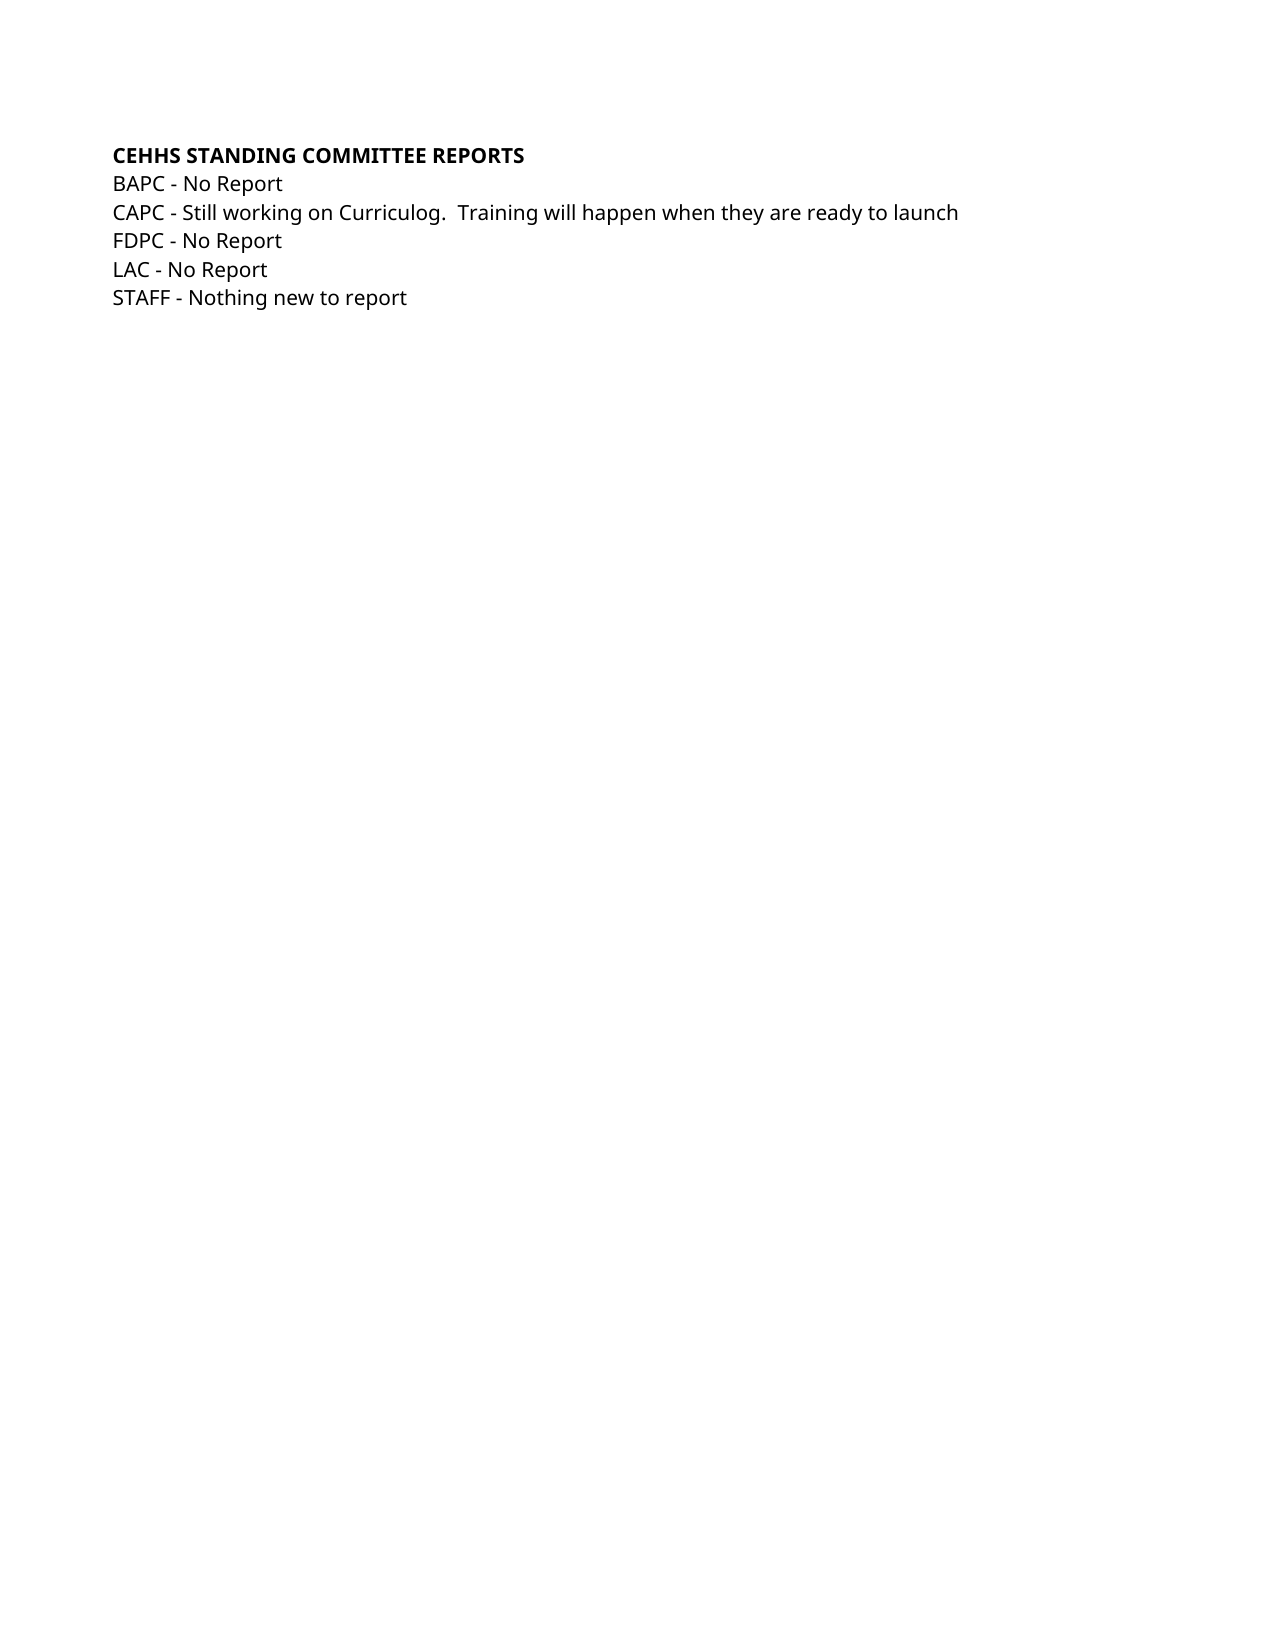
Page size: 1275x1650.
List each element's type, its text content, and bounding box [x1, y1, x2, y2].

text STAFF - Nothing new to report [112, 283, 1162, 312]
text CEHHS STANDING COMMITTEE REPORTS [112, 141, 1162, 169]
text CAPC - Still working on Curriculog. Training will happen when they are ready to launch [112, 198, 1162, 226]
text BAPC - No Report [112, 169, 1162, 198]
text LAC - No Report [112, 255, 1162, 283]
text FDPC - No Report [112, 226, 1162, 255]
